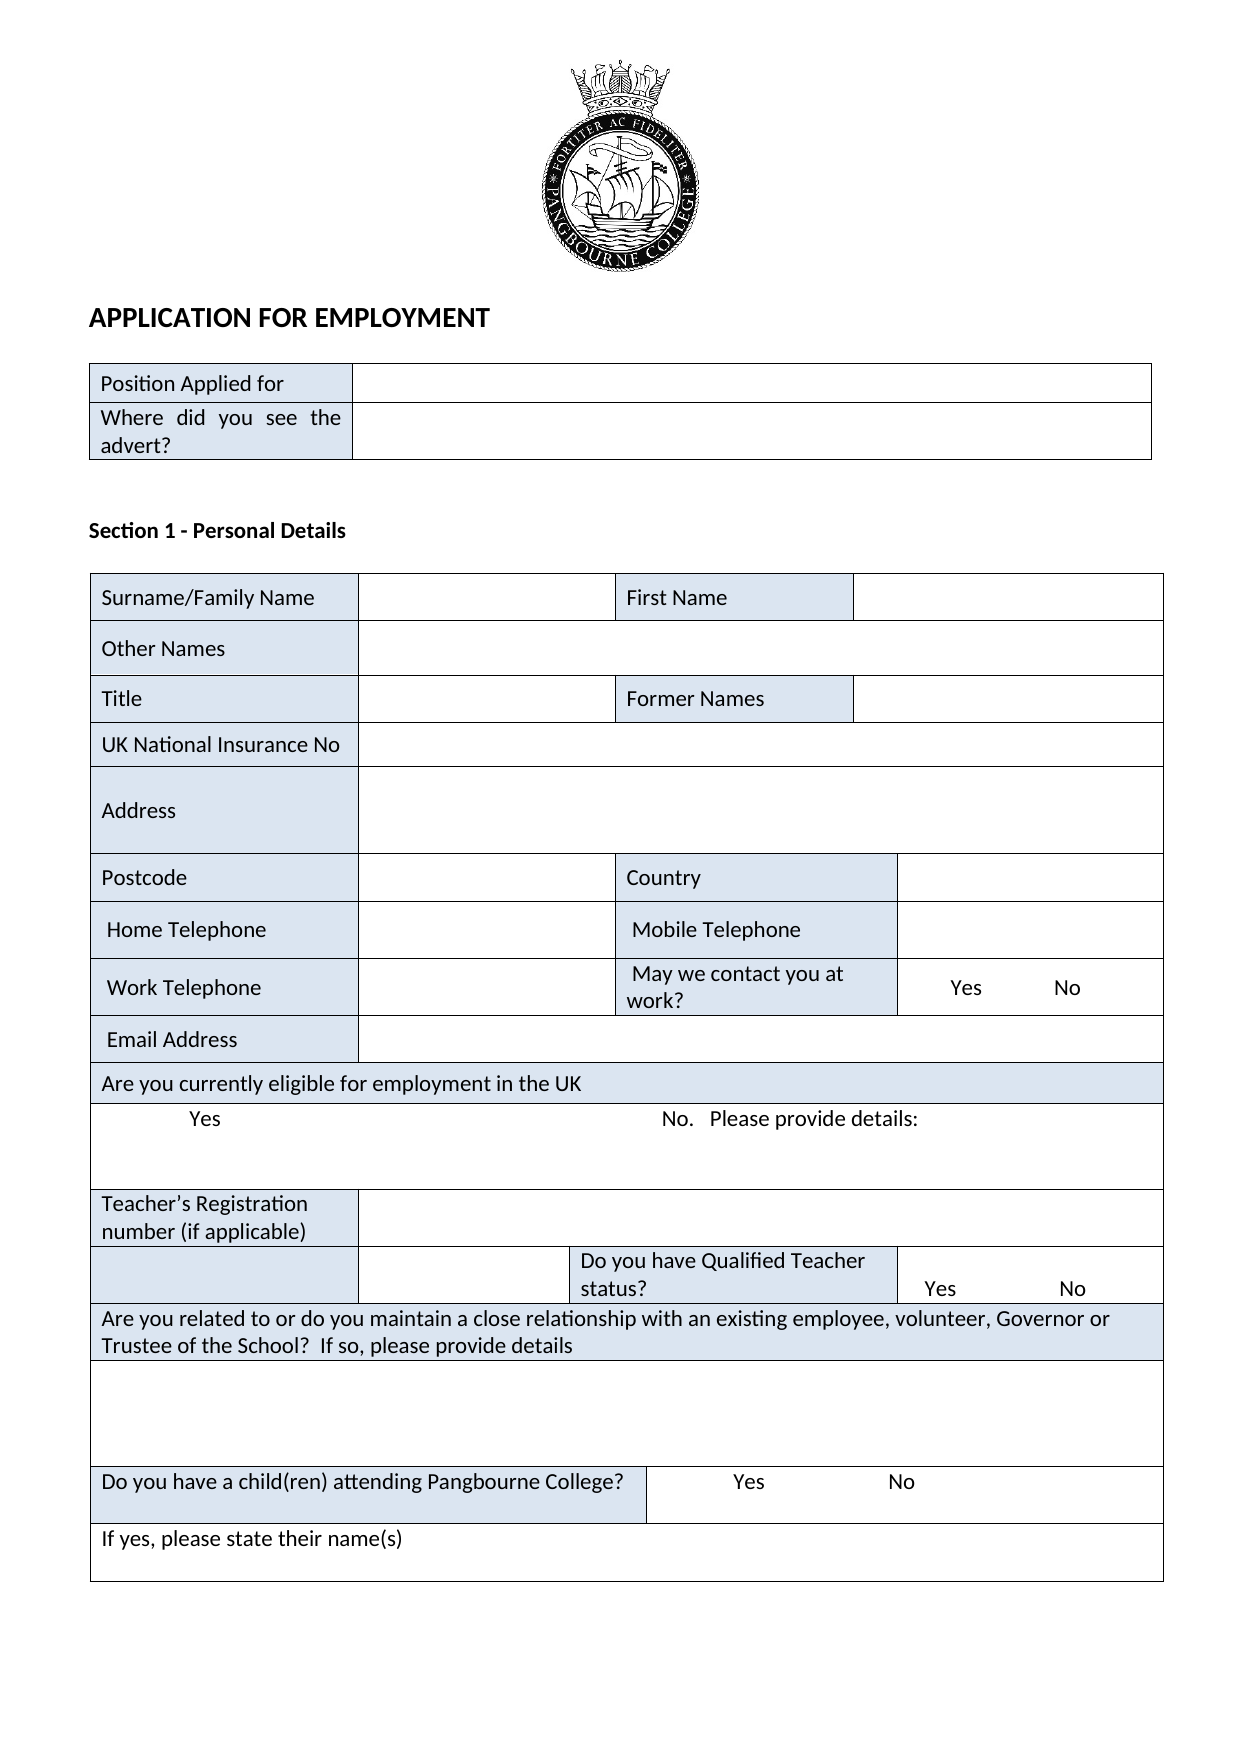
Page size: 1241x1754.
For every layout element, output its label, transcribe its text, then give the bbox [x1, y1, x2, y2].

table_cell Yes No. Please provide details: [91, 1104, 1163, 1188]
table_cell Are you related to or do you maintain a close relationship with an existing employee, volunteer, Governor or Trustee of the School? If so, please provide details [91, 1304, 1163, 1360]
table_cell [359, 676, 615, 722]
text Section 1 - Personal Details [89, 516, 1152, 544]
table_cell [359, 1247, 569, 1303]
table_cell Yes No [898, 959, 1163, 1015]
table_cell [359, 854, 615, 901]
table_cell Do you have a child(ren) attending Pangbourne College? [91, 1467, 646, 1523]
table_cell [91, 1247, 358, 1303]
table_header First Name [616, 574, 853, 620]
table_cell [91, 1361, 1163, 1466]
table_cell Mobile Telephone [616, 902, 897, 958]
table_cell Yes No [898, 1247, 1163, 1303]
table_cell Do you have Qualified Teacher status? [570, 1247, 897, 1303]
table_cell May we contact you at work? [616, 959, 897, 1015]
table_header [854, 574, 1163, 620]
table_cell [353, 403, 1151, 459]
table_cell Other Names [91, 621, 358, 674]
table_cell Where did you see the advert? [90, 403, 352, 459]
table_cell [359, 723, 1163, 766]
table_cell If yes, please state their name(s) [91, 1524, 1163, 1581]
table_cell [359, 902, 615, 958]
table_cell Yes No [647, 1467, 1163, 1523]
table_cell UK National Insurance No [91, 723, 358, 766]
table_cell [359, 959, 615, 1015]
text APPLICATION FOR EMPLOYMENT [89, 299, 1152, 335]
table_cell Work Telephone [91, 959, 358, 1015]
table_cell Title [91, 676, 358, 722]
table_cell Email Address [91, 1016, 358, 1062]
table_header Position Applied for [90, 364, 352, 402]
table_cell Address [91, 767, 358, 853]
table_cell Home Telephone [91, 902, 358, 958]
table_cell Postcode [91, 854, 358, 901]
table_cell [854, 676, 1163, 722]
table_cell [898, 854, 1163, 901]
table_cell Are you currently eligible for employment in the UK [91, 1063, 1163, 1103]
table_cell Former Names [616, 676, 853, 722]
table_cell [359, 767, 1163, 853]
table_cell Teacher’s Registration number (if applicable) [91, 1190, 358, 1246]
table_cell [359, 1016, 1163, 1062]
table_cell [359, 1190, 1163, 1246]
table_cell Country [616, 854, 897, 901]
table_header Surname/Family Name [91, 574, 358, 620]
table_header [359, 574, 615, 620]
table_cell [898, 902, 1163, 958]
table_cell [359, 621, 1163, 674]
table_header [353, 364, 1151, 402]
picture [541, 59, 699, 272]
